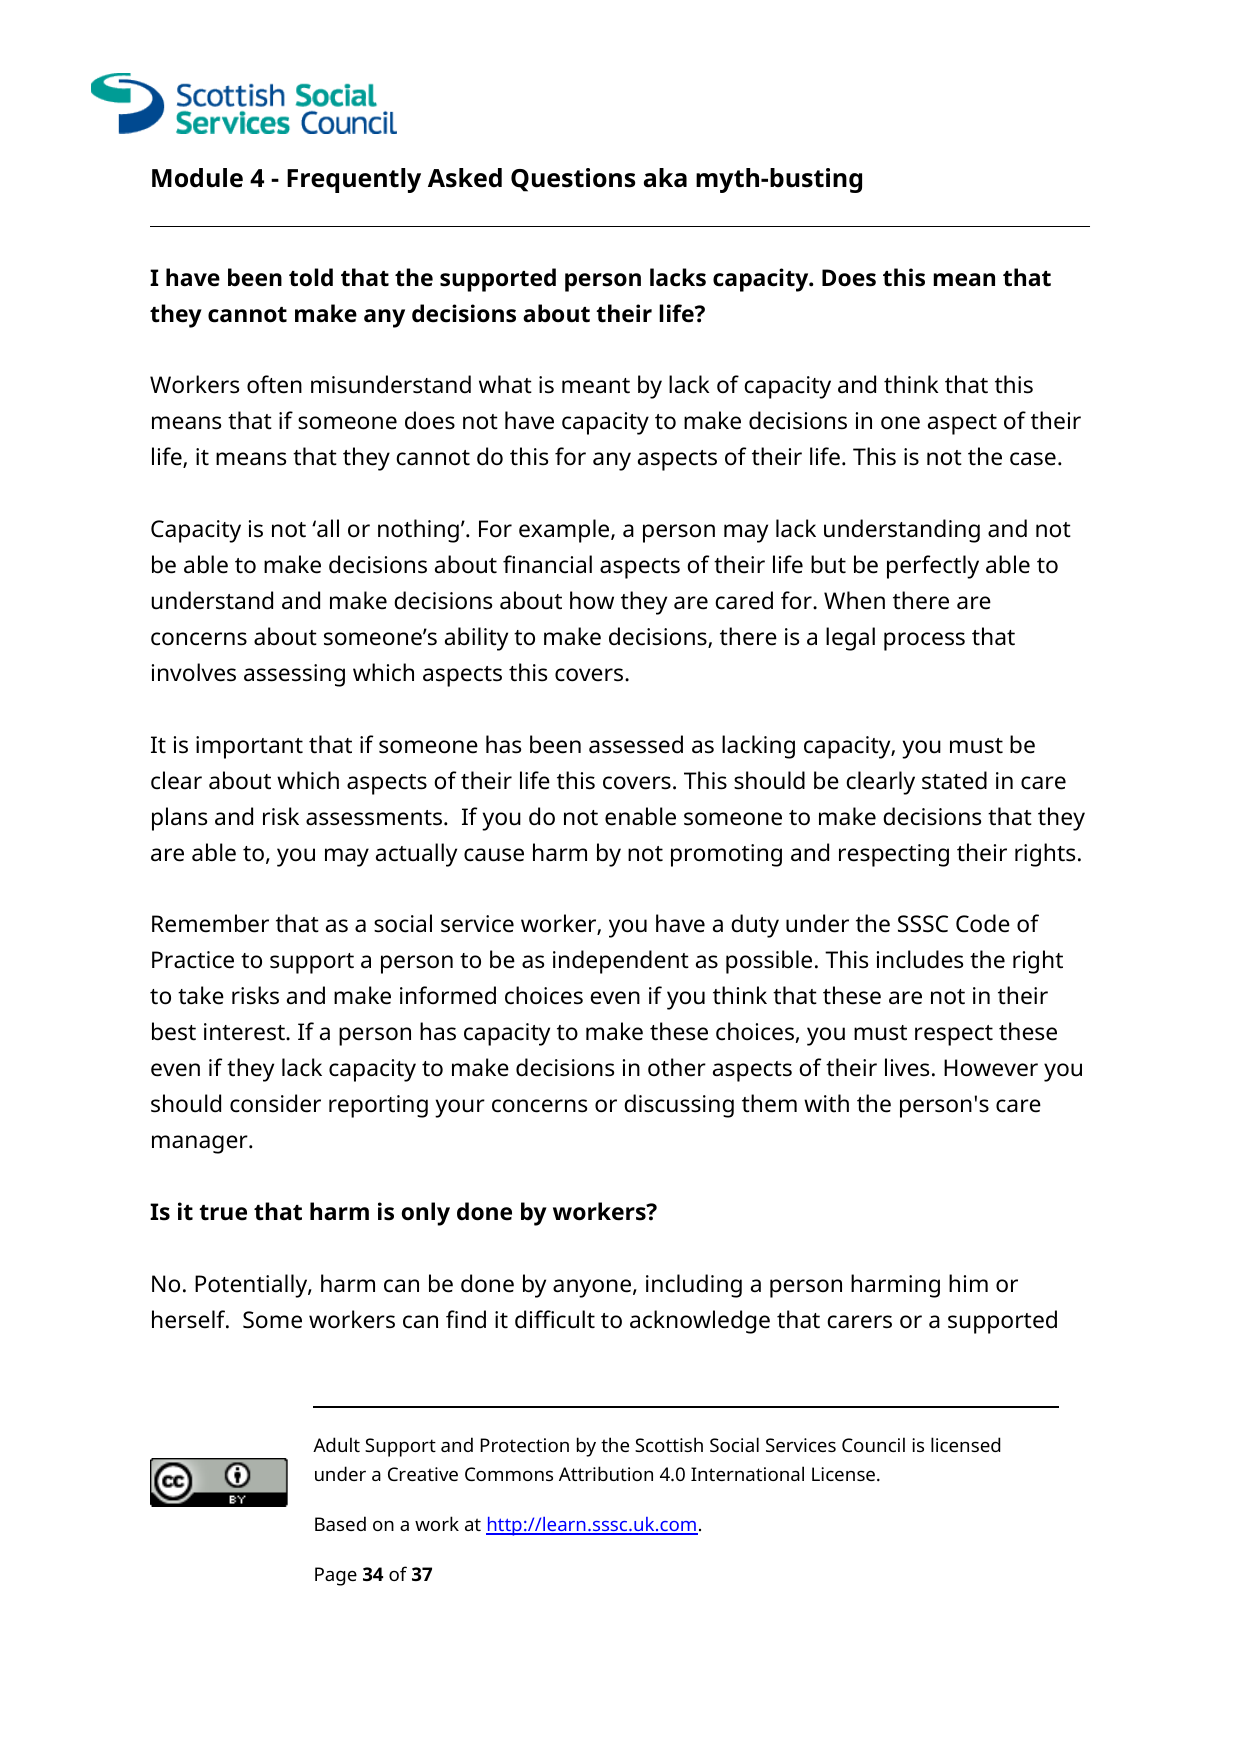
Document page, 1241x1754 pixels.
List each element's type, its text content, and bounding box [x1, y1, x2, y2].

picture [150, 1458, 288, 1507]
text Module 4 - Frequently Asked Questions aka myth-busting [150, 161, 1090, 195]
text Is it true that harm is only done by workers? [150, 1196, 1090, 1227]
text Remember that as a social service worker, you have a duty under the SSSC Code of Practice to support a person to be as independent as possible. This includes the right to take risks and make informed choices even if you think that these are not in their best interest. If a person has capacity to make these choices, you must respect these even if they lack capacity to make decisions in other aspects of their lives. However you should consider reporting your concerns or discussing them with the person's care manager. [150, 908, 1090, 1155]
picture [91, 73, 397, 134]
text It is important that if someone has been assessed as lacking capacity, you must be clear about which aspects of their life this covers. This should be clearly stated in care plans and risk assessments. If you do not enable someone to make decisions that they are able to, you may actually cause harm by not promoting and respecting their rights. [150, 729, 1090, 868]
text Workers often misunderstand what is meant by lack of capacity and think that this means that if someone does not have capacity to make decisions in one aspect of their life, it means that they cannot do this for any aspects of their life. This is not the case. [150, 369, 1090, 472]
text I have been told that the supported person lacks capacity. Does this mean that they cannot make any decisions about their life? [150, 262, 1090, 329]
text Capacity is not ‘all or nothing’. For example, a person may lack understanding and not be able to make decisions about financial aspects of their life but be perfectly able to understand and make decisions about how they are cared for. When there are concerns about someone’s ability to make decisions, there is a legal process that involves assessing which aspects this covers. [150, 513, 1090, 688]
